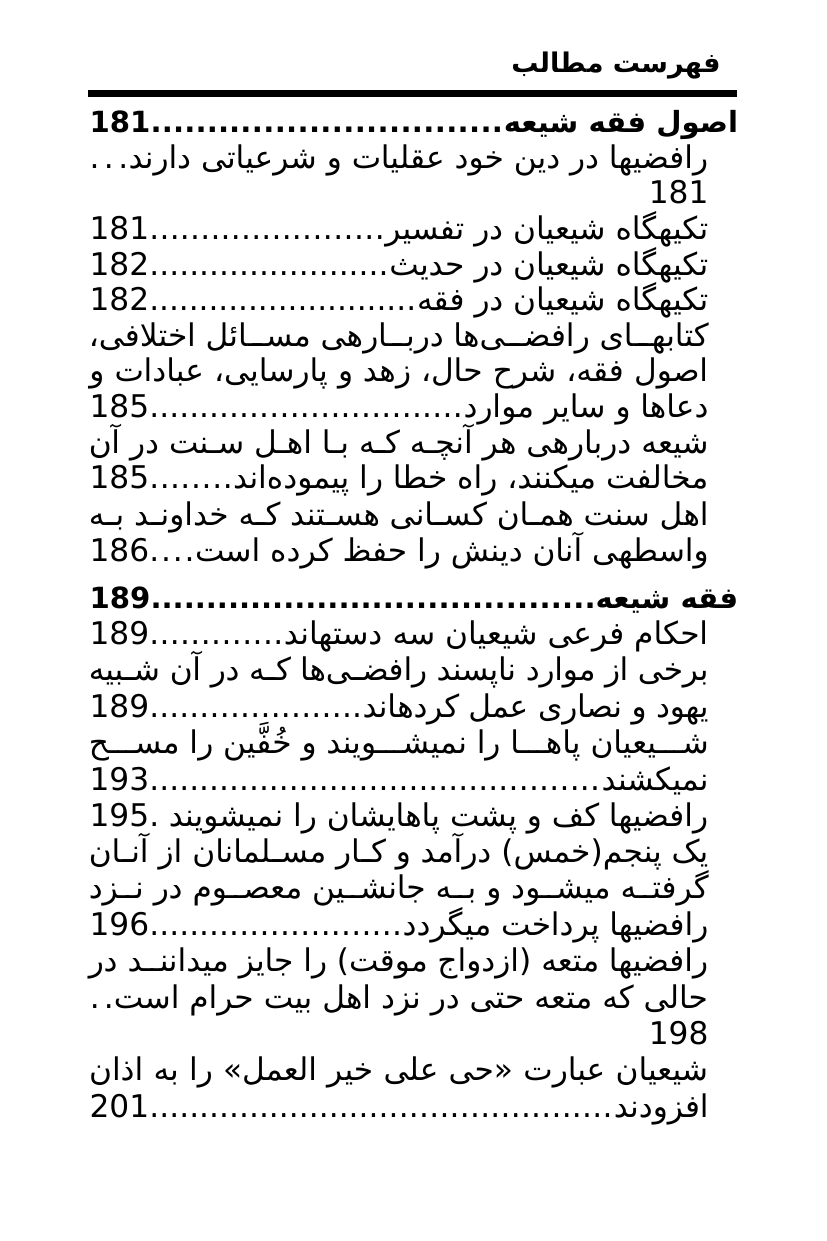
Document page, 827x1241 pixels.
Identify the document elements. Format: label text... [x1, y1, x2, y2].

text رافضی‏ها در دین خود عقلیات و شرعیاتی دارند 181 [89, 139, 708, 211]
text تکیه‏گاه شیعیان در فقه 182 [89, 282, 708, 318]
text شیعه درباره‎ی هر آنچه که با اهل سنت در آن مخالفت می‏کنند، راه خطا را پیموده‌اند 185 [89, 425, 708, 496]
text فقه شیعه 189 [89, 581, 738, 615]
text شیعیان عبارت «حی علی خیر العمل» را به اذان افزودند 201 [89, 1052, 708, 1124]
text رافضی‏ها کف و پشت پاهایشان را نمی‏شویند 195 [89, 797, 708, 833]
text برخی از موارد ناپسند رافضی‌ها که در آن شبیه یهود و نصاری عمل کرده‎اند 189 [89, 652, 708, 724]
text رافضی‏ها متعه (ازدواج موقت) را جایز می‏دانند در حالی که متعه حتی در نزد اهل بیت حرام است 198 [89, 943, 708, 1052]
text اصول فقه شیعه 181 [89, 106, 738, 139]
text تکیه‏گاه شیعیان در حدیث 182 [89, 247, 708, 282]
text احکام فرعی شیعیان سه دسته‏اند 189 [89, 615, 708, 652]
text شیعیان پاها را نمی‏شویند و خُفَّین را مسح نمی‏کشند 193 [89, 724, 708, 797]
text تکیه‏گاه شیعیان در تفسیر 181 [89, 211, 708, 247]
text یک پنجم(خمس) درآمد و کار مسلمانان از آنان گرفته می‏شود و به جانشین معصوم در نزد رافضی‏ها پرداخت می‏گردد 196 [89, 833, 708, 943]
text اهل سنت همان کسانی هستند که خداوند به واسطه‎ی آنان دینش را حفظ کرده است 186 [89, 496, 708, 569]
text کتاب‏های رافضی‌ها درباره‎ی مسائل اختلافی، اصول فقه، شرح حال، زهد و پارسایی، عبادات و دعاها و سایر موارد 185 [89, 318, 708, 425]
